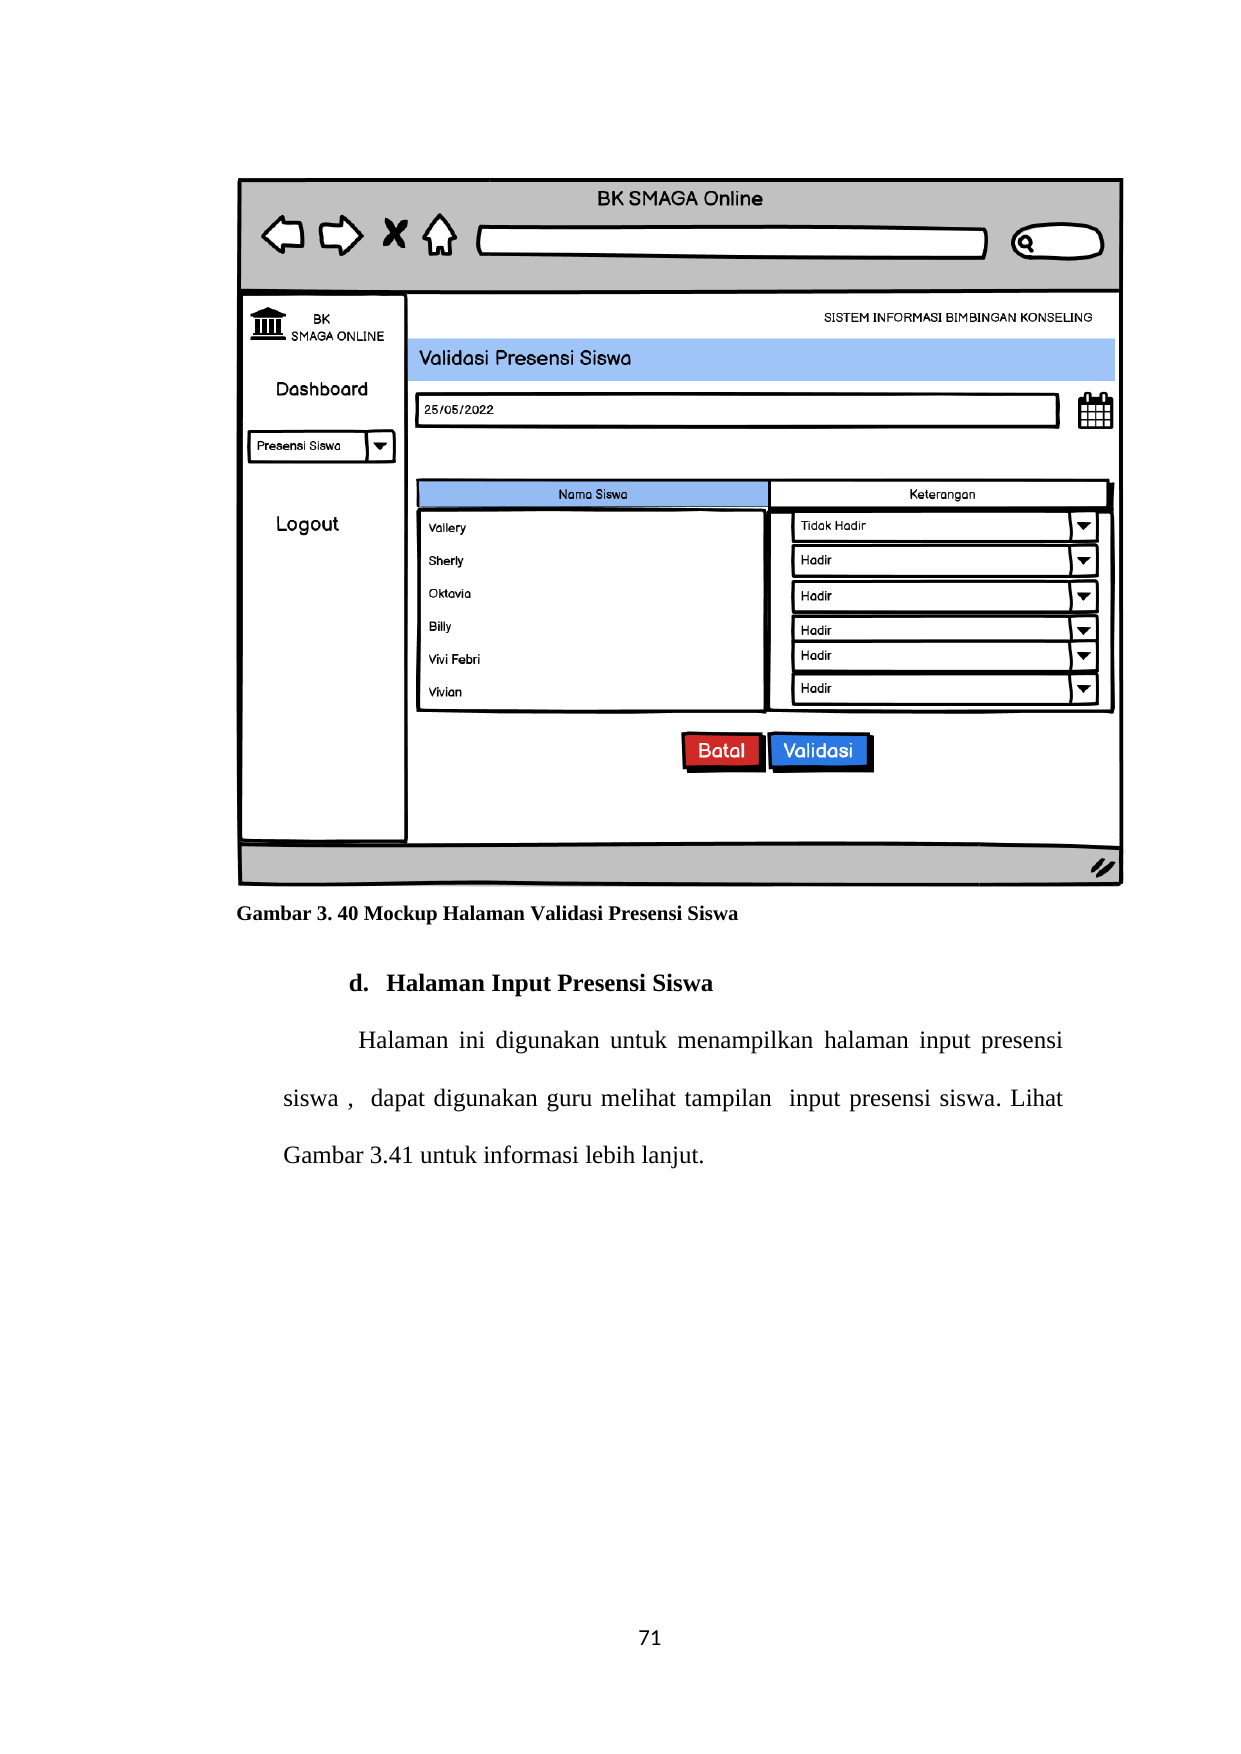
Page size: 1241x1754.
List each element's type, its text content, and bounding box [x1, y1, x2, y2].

list Halaman Input Presensi Siswa [349, 968, 1063, 996]
text Gambar 3. 40 Mockup Halaman Validasi Presensi Siswa [236, 901, 1063, 924]
list Halaman ini digunakan untuk menampilkan halaman input presensi siswa , dapat digunakan guru melihat tampilan input presensi siswa. Lihat Gambar 3.41 untuk informasi lebih lanjut. [283, 1025, 1063, 1169]
picture [236, 177, 1124, 887]
